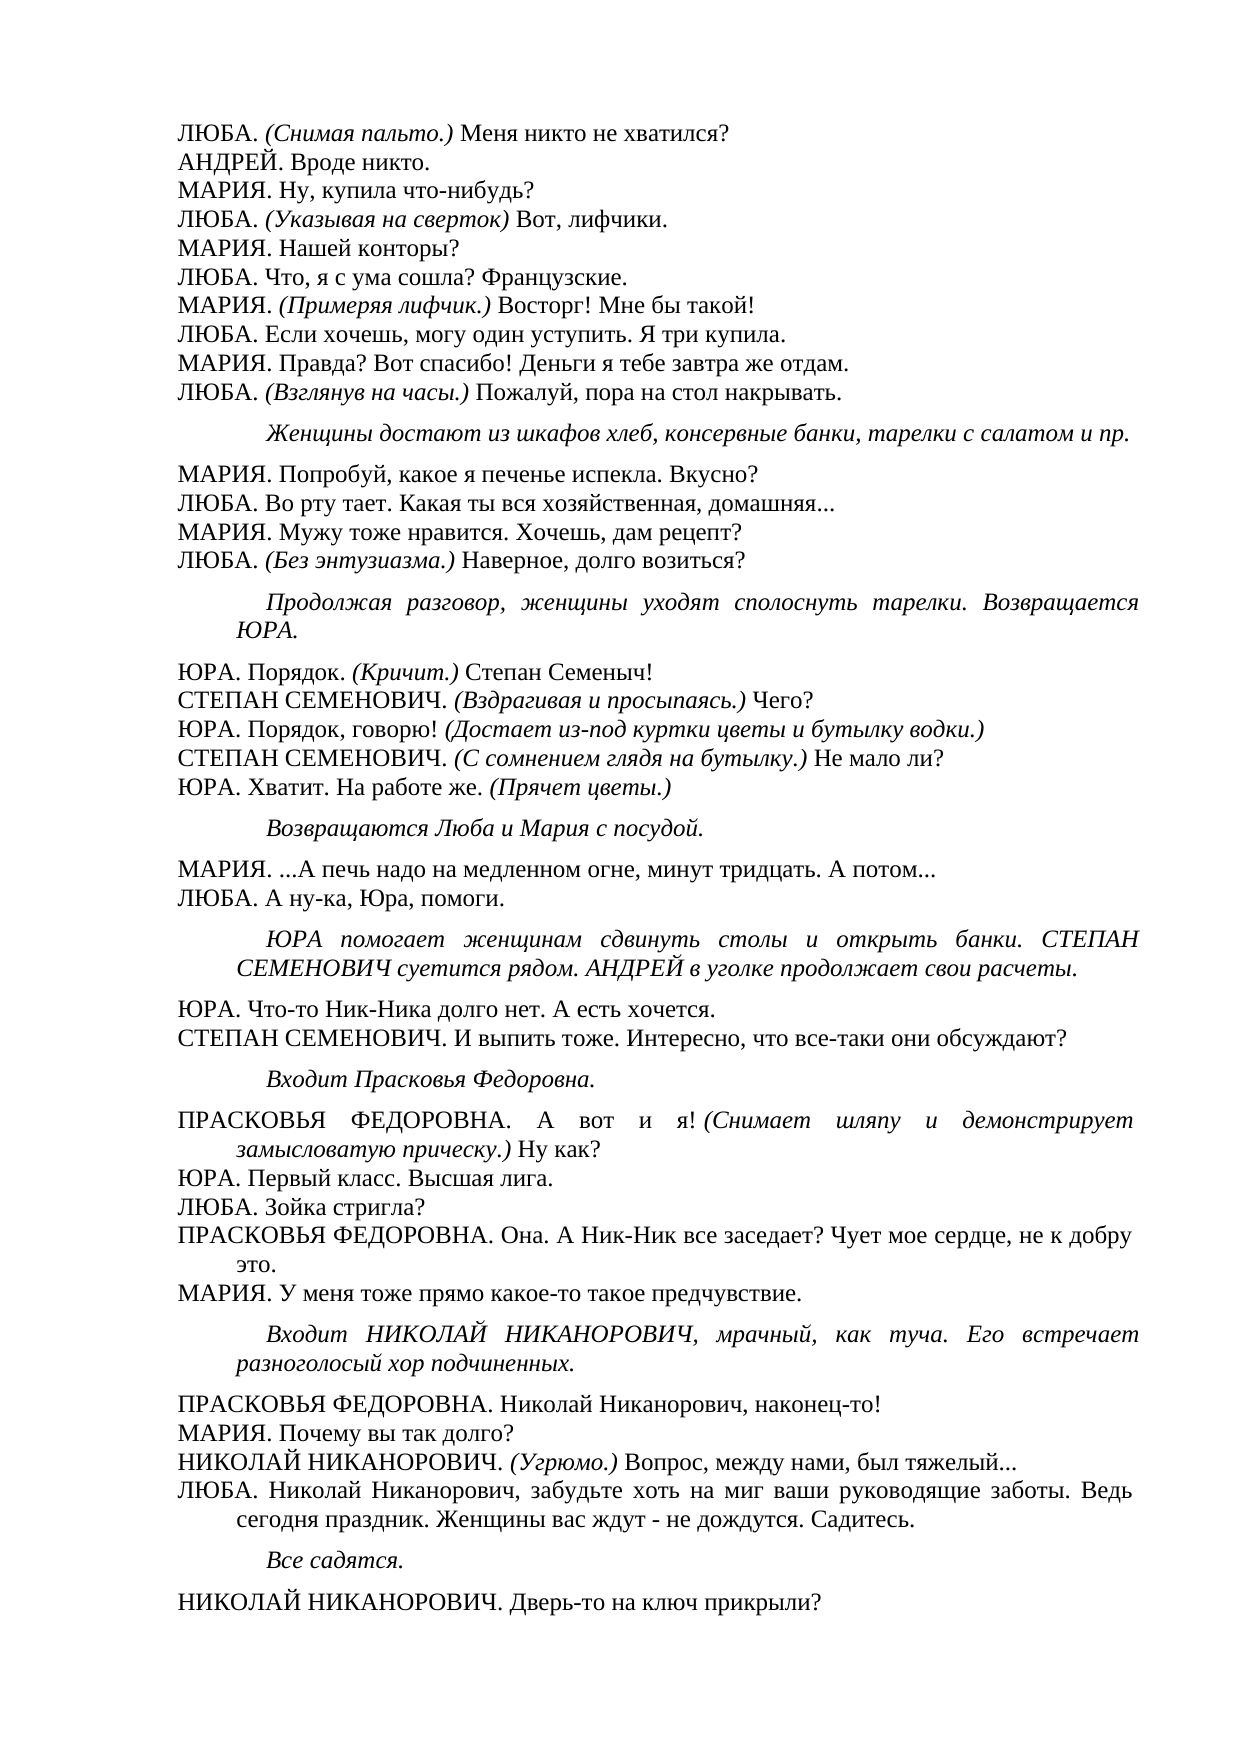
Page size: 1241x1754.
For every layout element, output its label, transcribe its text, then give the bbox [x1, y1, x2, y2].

text МАРИЯ. Ну, купила что-нибудь? [177, 176, 1134, 204]
text ЮРА. Порядок, говорю! (Достает из-под куртки цветы и бутылку водки.) [177, 714, 1134, 743]
text ЮРА. Первый класс. Высшая лига. [177, 1163, 1134, 1192]
text МАРИЯ. Почему вы так долго? [177, 1418, 1134, 1447]
text ЛЮБА. (Указывая на сверток) Вот, лифчики. [177, 204, 1134, 233]
text МАРИЯ. Правда? Вот спасибо! Деньги я тебе завтра же отдам. [177, 348, 1134, 377]
text ЛЮБА. А ну-ка, Юра, помоги. [177, 883, 1134, 912]
text МАРИЯ. У меня тоже прямо какое-то такое предчувствие. [177, 1278, 1134, 1307]
text ПРАСКОВЬЯ ФЕДОРОВНА. А вот и я! (Снимает шляпу и демонстрирует замысловатую прическу.) Ну как? [177, 1106, 1134, 1163]
text НИКОЛАЙ НИКАНОРОВИЧ. (Угрюмо.) Вопрос, между нами, был тяжелый... [177, 1447, 1134, 1476]
text ЮРА помогает женщинам сдвинуть столы и открыть банки. СТЕПАН СЕМЕНОВИЧ суетится рядом. АНДРЕЙ в уголке продолжает свои расчеты. [236, 924, 1140, 982]
text МАРИЯ. ...А печь надо на медленном огне, минут тридцать. А потом... [177, 854, 1134, 883]
text ЛЮБА. Зойка стригла? [177, 1192, 1134, 1221]
text МАРИЯ. Попробуй, какое я печенье испекла. Вкусно? [177, 459, 1134, 488]
text НИКОЛАЙ НИКАНОРОВИЧ. Дверь-то на ключ прикрыли? [177, 1587, 1134, 1616]
text Входит Прасковья Федоровна. [236, 1064, 1140, 1093]
text Все садятся. [236, 1546, 1140, 1574]
text СТЕПАН СЕМЕНОВИЧ. (С сомнением глядя на бутылку.) Не мало ли? [177, 743, 1134, 772]
text Входит НИКОЛАЙ НИКАНОРОВИЧ, мрачный, как туча. Его встречает разноголосый хор подчиненных. [236, 1319, 1140, 1377]
text Возвращаются Люба и Мария с посудой. [236, 813, 1140, 842]
text ЛЮБА. Что, я с ума сошла? Французские. [177, 262, 1134, 291]
text МАРИЯ. Нашей конторы? [177, 233, 1134, 262]
text ЛЮБА. Во рту тает. Какая ты вся хозяйственная, домашняя... [177, 488, 1134, 517]
text ЛЮБА. (Снимая пальто.) Меня никто не хватился? [177, 118, 1134, 147]
text ЛЮБА. (Взглянув на часы.) Пожалуй, пора на стол накрывать. [177, 377, 1134, 406]
text СТЕПАН СЕМЕНОВИЧ. (Вздрагивая и просыпаясь.) Чего? [177, 686, 1134, 714]
text ЛЮБА. Если хочешь, могу один уступить. Я три купила. [177, 319, 1134, 348]
text ЮРА. Хватит. На работе же. (Прячет цветы.) [177, 772, 1134, 801]
text ЛЮБА. Николай Никанорович, забудьте хоть на миг ваши руководящие заботы. Ведь сегодня праздник. Женщины вас ждут - не дождутся. Садитесь. [177, 1476, 1134, 1533]
text ПРАСКОВЬЯ ФЕДОРОВНА. Она. А Ник-Ник все заседает? Чует мое сердце, не к добру это. [177, 1221, 1134, 1278]
text СТЕПАН СЕМЕНОВИЧ. И выпить тоже. Интересно, что все-таки они обсуждают? [177, 1023, 1134, 1052]
text ЮРА. Порядок. (Кричит.) Степан Семеныч! [177, 657, 1134, 686]
text АНДРЕЙ. Вроде никто. [177, 147, 1134, 176]
text ЮРА. Что-то Ник-Ника долго нет. А есть хочется. [177, 994, 1134, 1023]
text МАРИЯ. Мужу тоже нравится. Хочешь, дам рецепт? [177, 517, 1134, 546]
text МАРИЯ. (Примеряя лифчик.) Восторг! Мне бы такой! [177, 291, 1134, 319]
text Женщины достают из шкафов хлеб, консервные банки, тарелки с салатом и пр. [236, 418, 1140, 447]
text Продолжая разговор, женщины уходят сполоснуть тарелки. Возвращается ЮРА. [236, 587, 1140, 644]
text ПРАСКОВЬЯ ФЕДОРОВНА. Николай Никанорович, наконец-то! [177, 1389, 1134, 1418]
text ЛЮБА. (Без энтузиазма.) Наверное, долго возиться? [177, 546, 1134, 574]
